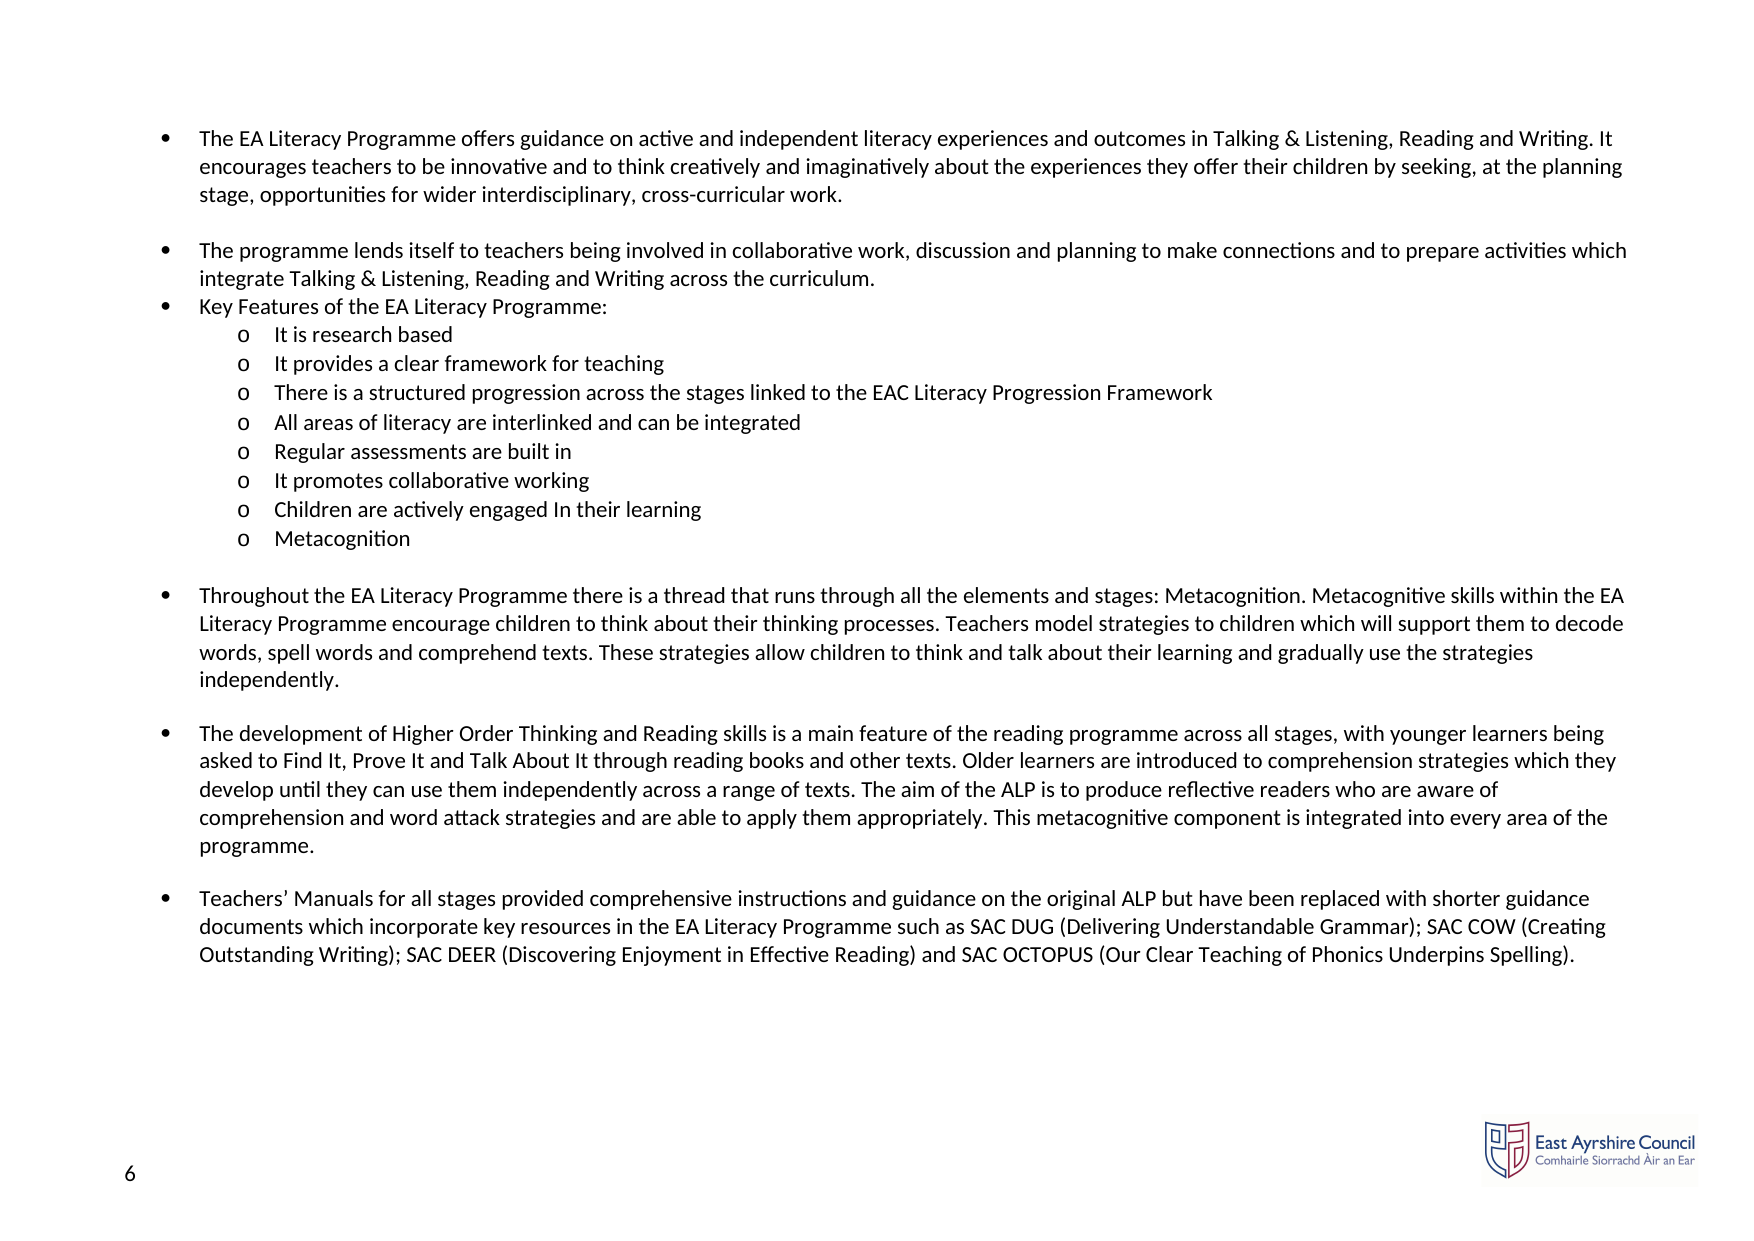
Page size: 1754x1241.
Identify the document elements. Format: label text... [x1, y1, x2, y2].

list The development of Higher Order Thinking and Reading skills is a main feature of the reading programme across all stages, with younger learners being asked to Find It, Prove It and Talk About It through reading books and other texts. Older learners are introduced to comprehension strategies which they develop until they can use them independently across a range of texts. The aim of the ALP is to produce reflective readers who are aware of comprehension and word attack strategies and are able to apply them appropriately. This metacognitive component is integrated into every area of the programme. [162, 719, 1630, 859]
list There is a structured progression across the stages linked to the EAC Literacy Progression Framework [237, 378, 1630, 408]
list Key Features of the EA Literacy Programme: [162, 292, 1630, 320]
list The EA Literacy Programme offers guidance on active and independent literacy experiences and outcomes in Talking & Listening, Reading and Writing. It encourages teachers to be innovative and to think creatively and imaginatively about the experiences they offer their children by seeking, at the planning stage, opportunities for wider interdisciplinary, cross-curricular work. [162, 124, 1630, 208]
list Metacognition [237, 524, 1630, 582]
list It provides a clear framework for teaching [237, 349, 1630, 378]
list Teachers’ Manuals for all stages provided comprehensive instructions and guidance on the original ALP but have been replaced with shorter guidance documents which incorporate key resources in the EA Literacy Programme such as SAC DUG (Delivering Understandable Grammar); SAC COW (Creating Outstanding Writing); SAC DEER (Discovering Enjoyment in Effective Reading) and SAC OCTOPUS (Our Clear Teaching of Phonics Underpins Spelling). [162, 884, 1630, 968]
list Regular assessments are built in [237, 437, 1630, 466]
list Children are actively engaged In their learning [237, 495, 1630, 524]
list Throughout the EA Literacy Programme there is a thread that runs through all the elements and stages: Metacognition. Metacognitive skills within the EA Literacy Programme encourage children to think about their thinking processes. Teachers model strategies to children which will support them to decode words, spell words and comprehend texts. These strategies allow children to think and talk about their learning and gradually use the strategies independently. [162, 582, 1630, 694]
list It promotes collaborative working [237, 466, 1630, 495]
list The programme lends itself to teachers being involved in collaborative work, discussion and planning to make connections and to prepare activities which integrate Talking & Listening, Reading and Writing across the curriculum. [162, 236, 1630, 292]
picture [1481, 1114, 1699, 1187]
list All areas of literacy are interlinked and can be integrated [237, 408, 1630, 437]
list It is research based [237, 320, 1630, 349]
